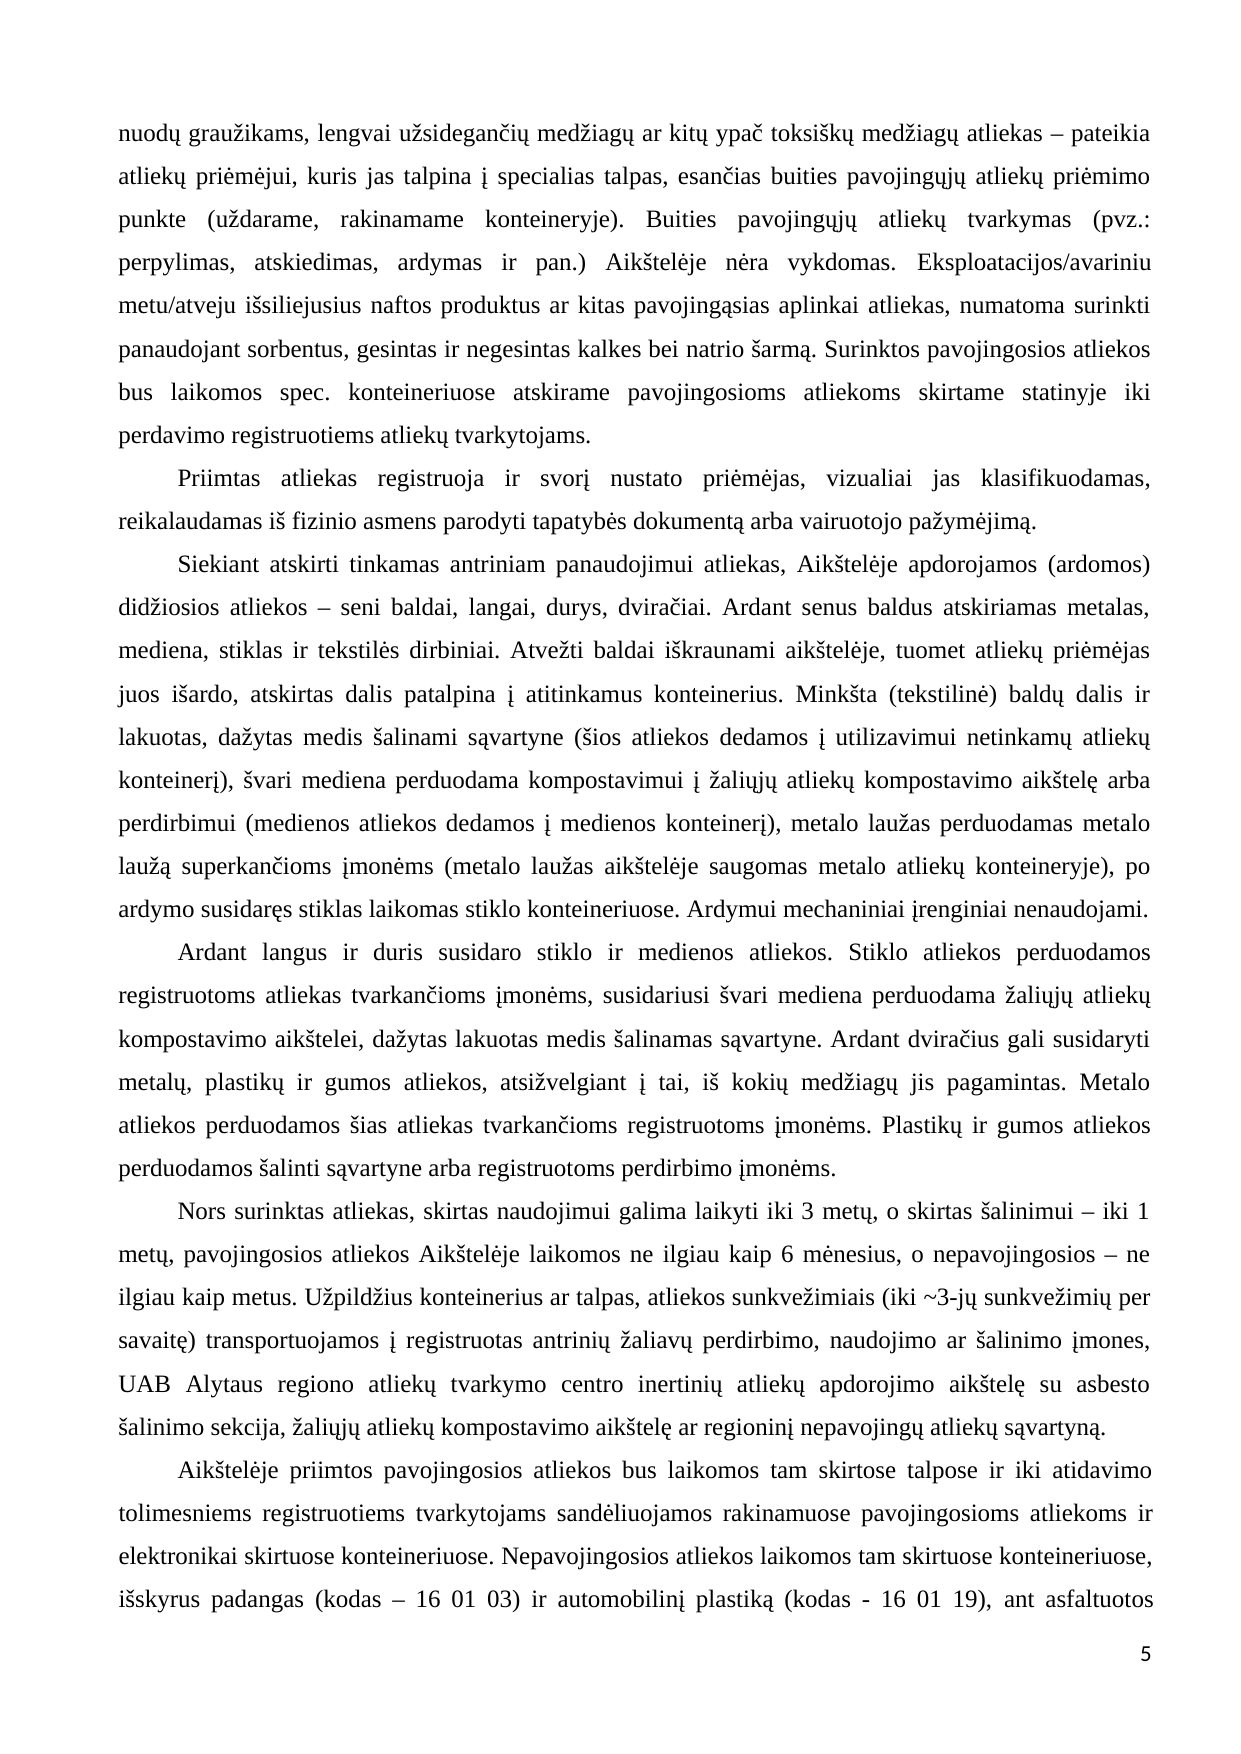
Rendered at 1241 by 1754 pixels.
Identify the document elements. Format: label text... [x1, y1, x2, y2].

text Priimtas atliekas registruoja ir svorį nustato priėmėjas, vizualiai jas klasifikuodamas, reikalaudamas iš fizinio asmens parodyti tapatybės dokumentą arba vairuotojo pažymėjimą. [118, 463, 1152, 535]
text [118, 118, 1152, 449]
text Ardant langus ir duris susidaro stiklo ir medienos atliekos. Stiklo atliekos perduodamos registruotoms atliekas tvarkančioms įmonėms, susidariusi švari mediena perduodama žaliųjų atliekų kompostavimo aikštelei, dažytas lakuotas medis šalinamas sąvartyne. Ardant dviračius gali susidaryti metalų, plastikų ir gumos atliekos, atsižvelgiant į tai, iš kokių medžiagų jis pagamintas. Metalo atliekos perduodamos šias atliekas tvarkančioms registruotoms įmonėms. Plastikų ir gumos atliekos perduodamos šalinti sąvartyne arba registruotoms perdirbimo įmonėms. [118, 937, 1152, 1182]
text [118, 1455, 1154, 1613]
text Siekiant atskirti tinkamas antriniam panaudojimui atliekas, Aikštelėje apdorojamos (ardomos) didžiosios atliekos – seni baldai, langai, durys, dviračiai. Ardant senus baldus atskiriamas metalas, mediena, stiklas ir tekstilės dirbiniai. Atvežti baldai iškraunami aikštelėje, tuomet atliekų priėmėjas juos išardo, atskirtas dalis patalpina į atitinkamus konteinerius. Minkšta (tekstilinė) baldų dalis ir lakuotas, dažytas medis šalinami sąvartyne (šios atliekos dedamos į utilizavimui netinkamų atliekų konteinerį), švari mediena perduodama kompostavimui į žaliųjų atliekų kompostavimo aikštelę arba perdirbimui (medienos atliekos dedamos į medienos konteinerį), metalo laužas perduodamas metalo laužą superkančioms įmonėms (metalo laužas aikštelėje saugomas metalo atliekų konteineryje), po ardymo susidaręs stiklas laikomas stiklo konteineriuose. Ardymui mechaniniai įrenginiai nenaudojami. [118, 549, 1152, 923]
text Nors surinktas atliekas, skirtas naudojimui galima laikyti iki 3 metų, o skirtas šalinimui – iki 1 metų, pavojingosios atliekos Aikštelėje laikomos ne ilgiau kaip 6 mėnesius, o nepavojingosios – ne ilgiau kaip metus. Užpildžius konteinerius ar talpas, atliekos sunkvežimiais (iki ~3-jų sunkvežimių per savaitę) transportuojamos į registruotas antrinių žaliavų perdirbimo, naudojimo ar šalinimo įmones, UAB Alytaus regiono atliekų tvarkymo centro inertinių atliekų apdorojimo aikštelę su asbesto šalinimo sekcija, žaliųjų atliekų kompostavimo aikštelę ar regioninį nepavojingų atliekų sąvartyną. [118, 1196, 1152, 1441]
